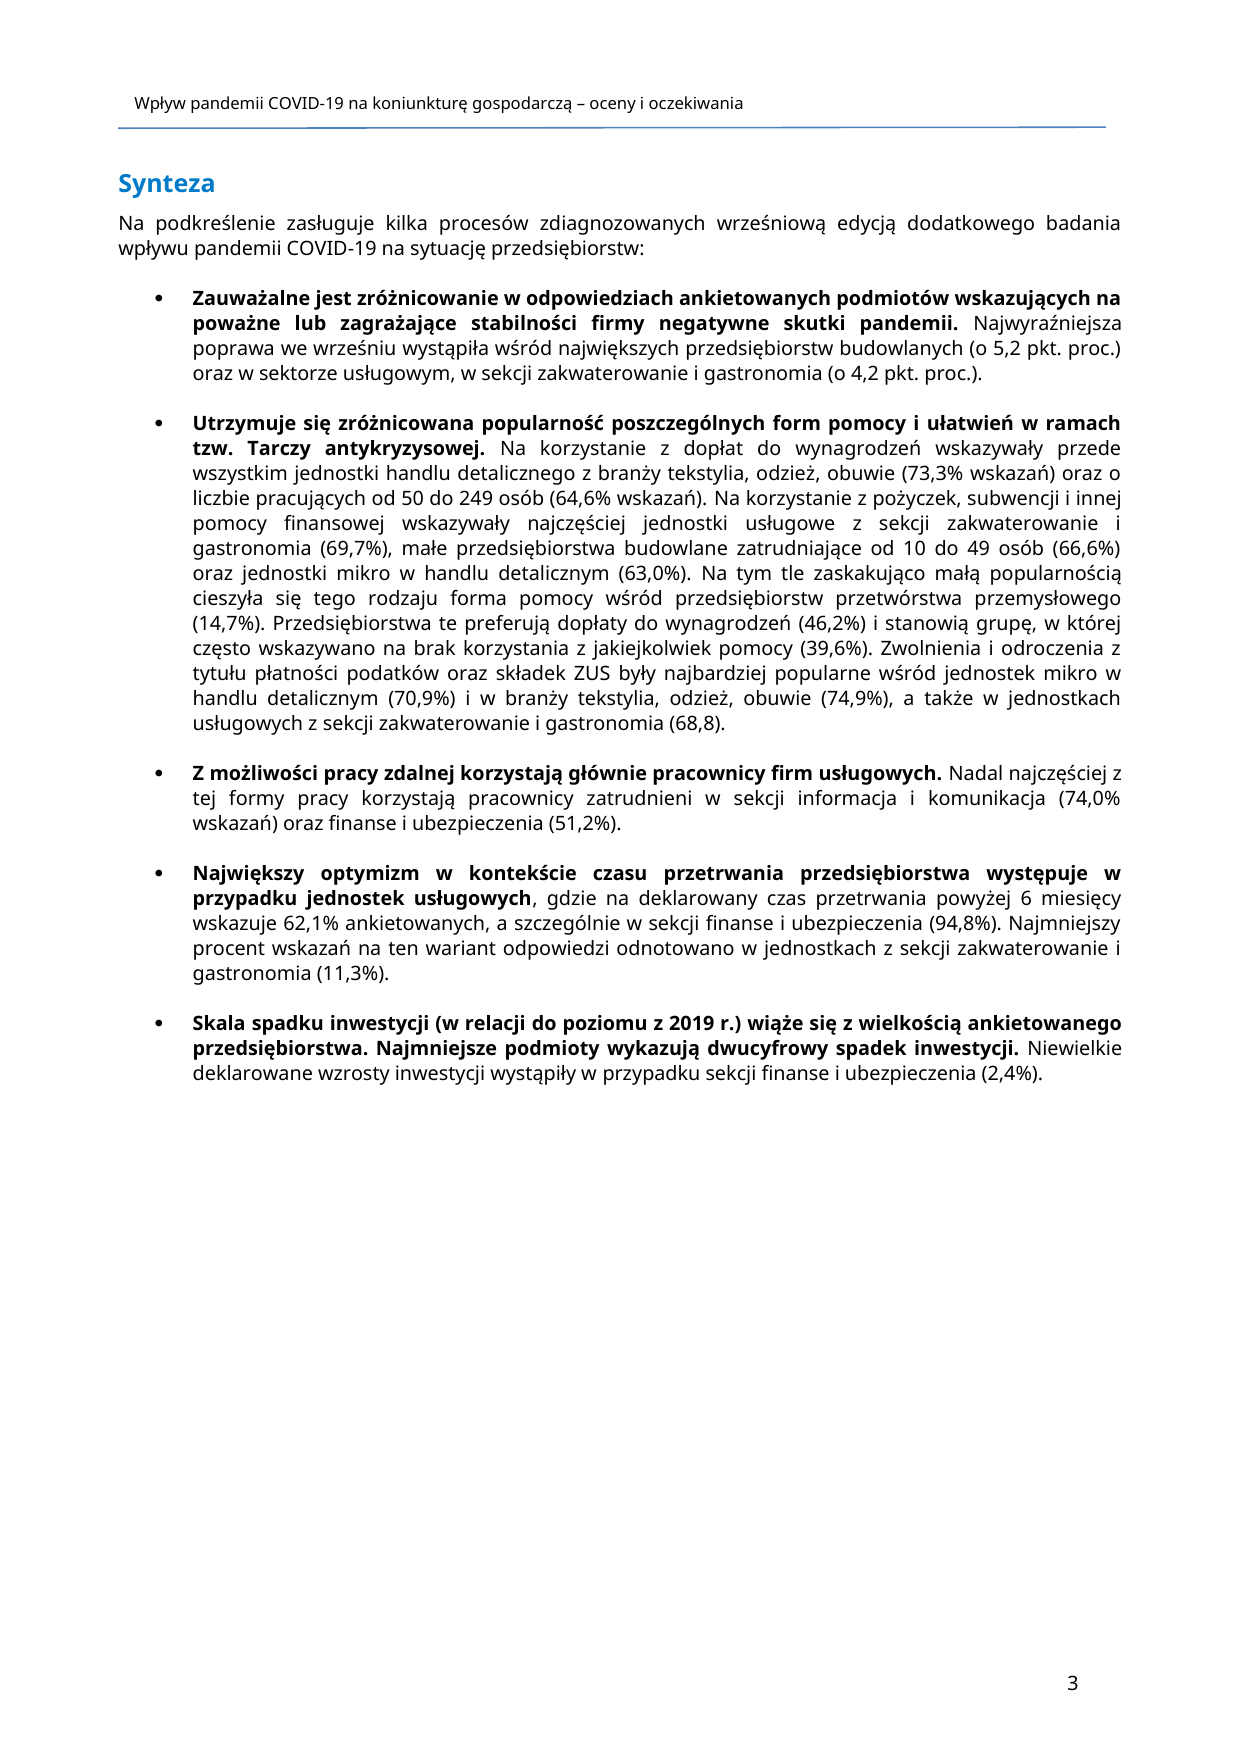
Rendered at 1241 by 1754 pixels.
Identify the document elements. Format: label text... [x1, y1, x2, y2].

subtitle Synteza [118, 173, 1122, 198]
list Utrzymuje się zróżnicowana popularność poszczególnych form pomocy i ułatwień w ramach tzw. Tarczy antykryzysowej. Na korzystanie z dopłat do wynagrodzeń wskazywały przede wszystkim jednostki handlu detalicznego z branży tekstylia, odzież, obuwie (73,3% wskazań) oraz o liczbie pracujących od 50 do 249 osób (64,6% wskazań). Na korzystanie z pożyczek, subwencji i innej pomocy finansowej wskazywały najczęściej jednostki usługowe z sekcji zakwaterowanie i gastronomia (69,7%), małe przedsiębiorstwa budowlane zatrudniające od 10 do 49 osób (66,6%) oraz jednostki mikro w handlu detalicznym (63,0%). Na tym tle zaskakująco małą popularnością cieszyła się tego rodzaju forma pomocy wśród przedsiębiorstw przetwórstwa przemysłowego (14,7%). Przedsiębiorstwa te preferują dopłaty do wynagrodzeń (46,2%) i stanowią grupę, w której często wskazywano na brak korzystania z jakiejkolwiek pomocy (39,6%). Zwolnienia i odroczenia z tytułu płatności podatków oraz składek ZUS były najbardziej popularne wśród jednostek mikro w handlu detalicznym (70,9%) i w branży tekstylia, odzież, obuwie (74,9%), a także w jednostkach usługowych z sekcji zakwaterowanie i gastronomia (68,8). [155, 410, 1122, 735]
list Największy optymizm w kontekście czasu przetrwania przedsiębiorstwa występuje w przypadku jednostek usługowych, gdzie na deklarowany czas przetrwania powyżej 6 miesięcy wskazuje 62,1% ankietowanych, a szczególnie w sekcji finanse i ubezpieczenia (94,8%). Najmniejszy procent wskazań na ten wariant odpowiedzi odnotowano w jednostkach z sekcji zakwaterowanie i gastronomia (11,3%). [155, 860, 1122, 985]
list Skala spadku inwestycji (w relacji do poziomu z 2019 r.) wiąże się z wielkością ankietowanego przedsiębiorstwa. Najmniejsze podmioty wykazują dwucyfrowy spadek inwestycji. Niewielkie deklarowane wzrosty inwestycji wystąpiły w przypadku sekcji finanse i ubezpieczenia (2,4%). [155, 1010, 1122, 1085]
text Na podkreślenie zasługuje kilka procesów zdiagnozowanych wrześniową edycją dodatkowego badania wpływu pandemii COVID-19 na sytuację przedsiębiorstw: [118, 210, 1122, 260]
list Z możliwości pracy zdalnej korzystają głównie pracownicy firm usługowych. Nadal najczęściej z tej formy pracy korzystają pracownicy zatrudnieni w sekcji informacja i komunikacja (74,0% wskazań) oraz finanse i ubezpieczenia (51,2%). [155, 760, 1122, 835]
list Zauważalne jest zróżnicowanie w odpowiedziach ankietowanych podmiotów wskazujących na poważne lub zagrażające stabilności firmy negatywne skutki pandemii. Najwyraźniejsza poprawa we wrześniu wystąpiła wśród największych przedsiębiorstw budowlanych (o 5,2 pkt. proc.) oraz w sektorze usługowym, w sekcji zakwaterowanie i gastronomia (o 4,2 pkt. proc.). [155, 285, 1122, 385]
